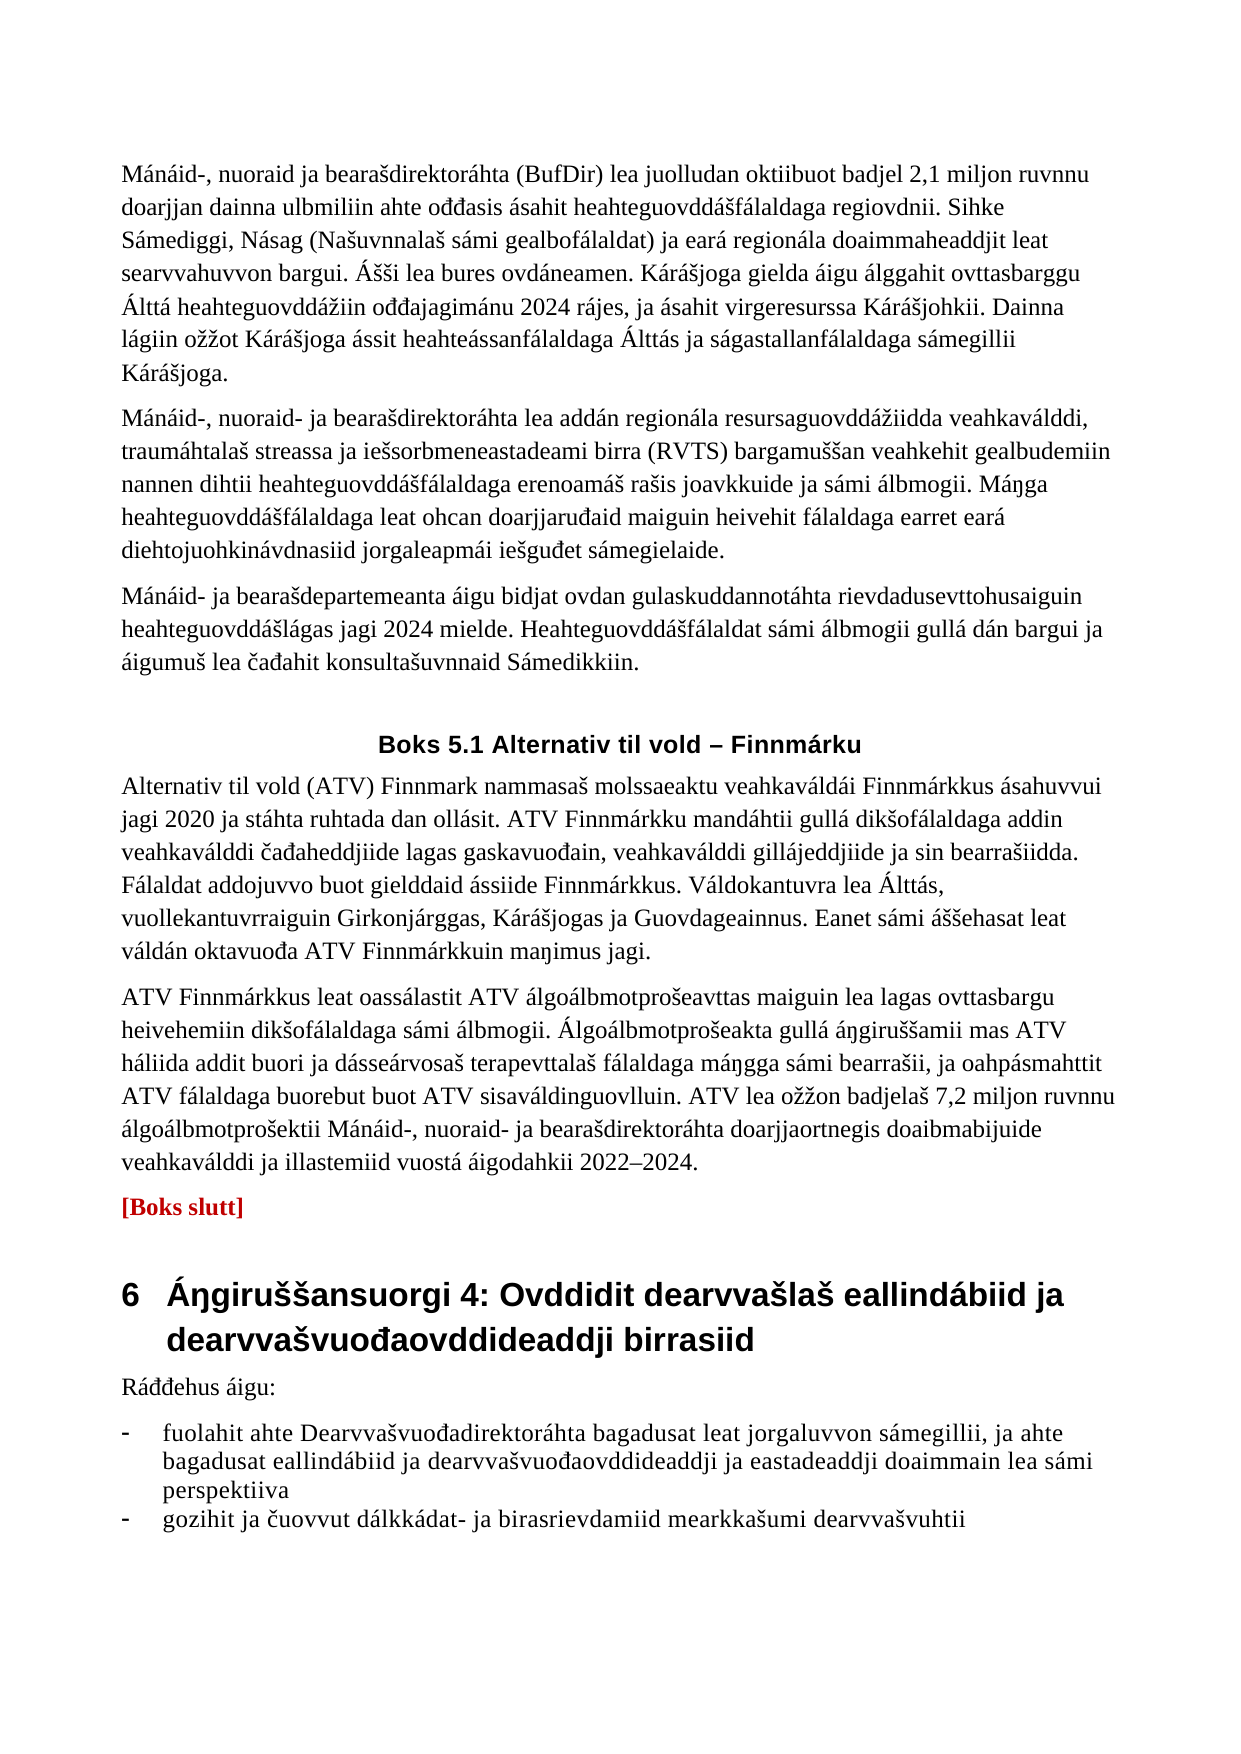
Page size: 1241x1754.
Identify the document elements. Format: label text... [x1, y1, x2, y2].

text Alternativ til vold – Finnmárku [121, 730, 1119, 758]
text Ráđđehus áigu: [121, 1372, 1119, 1401]
text Mánáid- ja bearašdepartemeanta áigu bidjat ovdan gulaskuddannotáhta rievdadusevttohusaiguin heahteguovddášlágas jagi 2024 mielde. Heahteguovddášfálaldat sámi álbmogii gullá dán bargui ja áigumuš lea čađahit konsultašuvnnaid Sámedikkiin. [121, 581, 1119, 676]
list fuolahit ahte Dearvvašvuođadirektoráhta bagadusat leat jorgaluvvon sámegillii, ja ahte bagadusat eallindábiid ja dearvvašvuođaovddideaddji ja eastadeaddji doaimmain lea sámi perspektiiva [121, 1418, 1119, 1504]
text Alternativ til vold (ATV) Finnmark nammasaš molssaeaktu veahkaváldái Finnmárkkus ásahuvvui jagi 2020 ja stáhta ruhtada dan ollásit. ATV Finnmárkku mandáhtii gullá dikšofálaldaga addin veahkaválddi čađaheddjiide lagas gaskavuođain, veahkaválddi gillájeddjiide ja sin bearrašiidda. Fálaldat addojuvvo buot gielddaid ássiide Finnmárkkus. Váldokantuvra lea Álttás, vuollekantuvrraiguin Girkonjárggas, Kárášjogas ja Guovdageainnus. Eanet sámi áššehasat leat váldán oktavuođa ATV Finnmárkkuin maŋimus jagi. [121, 771, 1119, 965]
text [121, 159, 1119, 386]
subtitle Áŋgiruššansuorgi 4: Ovddidit dearvvašlaš eallindábiid ja dearvvašvuođaovddideaddji birrasiid [121, 1275, 1119, 1358]
text [Boks slutt] [121, 1192, 1119, 1221]
text Mánáid-, nuoraid- ja bearašdirektoráhta lea addán regionála resursaguovddážiidda veahkaválddi, traumáhtalaš streassa ja iešsorbmeneastadeami birra (RVTS) bargamuššan veahkehit gealbudemiin nannen dihtii heahteguovddášfálaldaga erenoamáš rašis joavkkuide ja sámi álbmogii. Máŋga heahteguovddášfálaldaga leat ohcan doarjjaruđaid maiguin heivehit fálaldaga earret eará diehtojuohkinávdnasiid jorgaleapmái iešguđet sámegielaide. [121, 403, 1119, 564]
list gozihit ja čuovvut dálkkádat- ja birasrievdamiid mearkkašumi dearvvašvuhtii [121, 1504, 1119, 1533]
text ATV Finnmárkkus leat oassálastit ATV álgoálbmotprošeavttas maiguin lea lagas ovttasbargu heivehemiin dikšofálaldaga sámi álbmogii. Álgoálbmotprošeakta gullá áŋgiruššamii mas ATV háliida addit buori ja dásseárvosaš terapevttalaš fálaldaga máŋgga sámi bearrašii, ja oahpásmahttit ATV fálaldaga buorebut buot ATV sisaváldinguovlluin. ATV lea ožžon badjelaš 7,2 miljon ruvnnu álgoálbmotprošektii Mánáid-, nuoraid- ja bearašdirektoráhta doarjjaortnegis doaibmabijuide veahkaválddi ja illastemiid vuostá áigodahkii 2022–2024. [121, 982, 1119, 1176]
